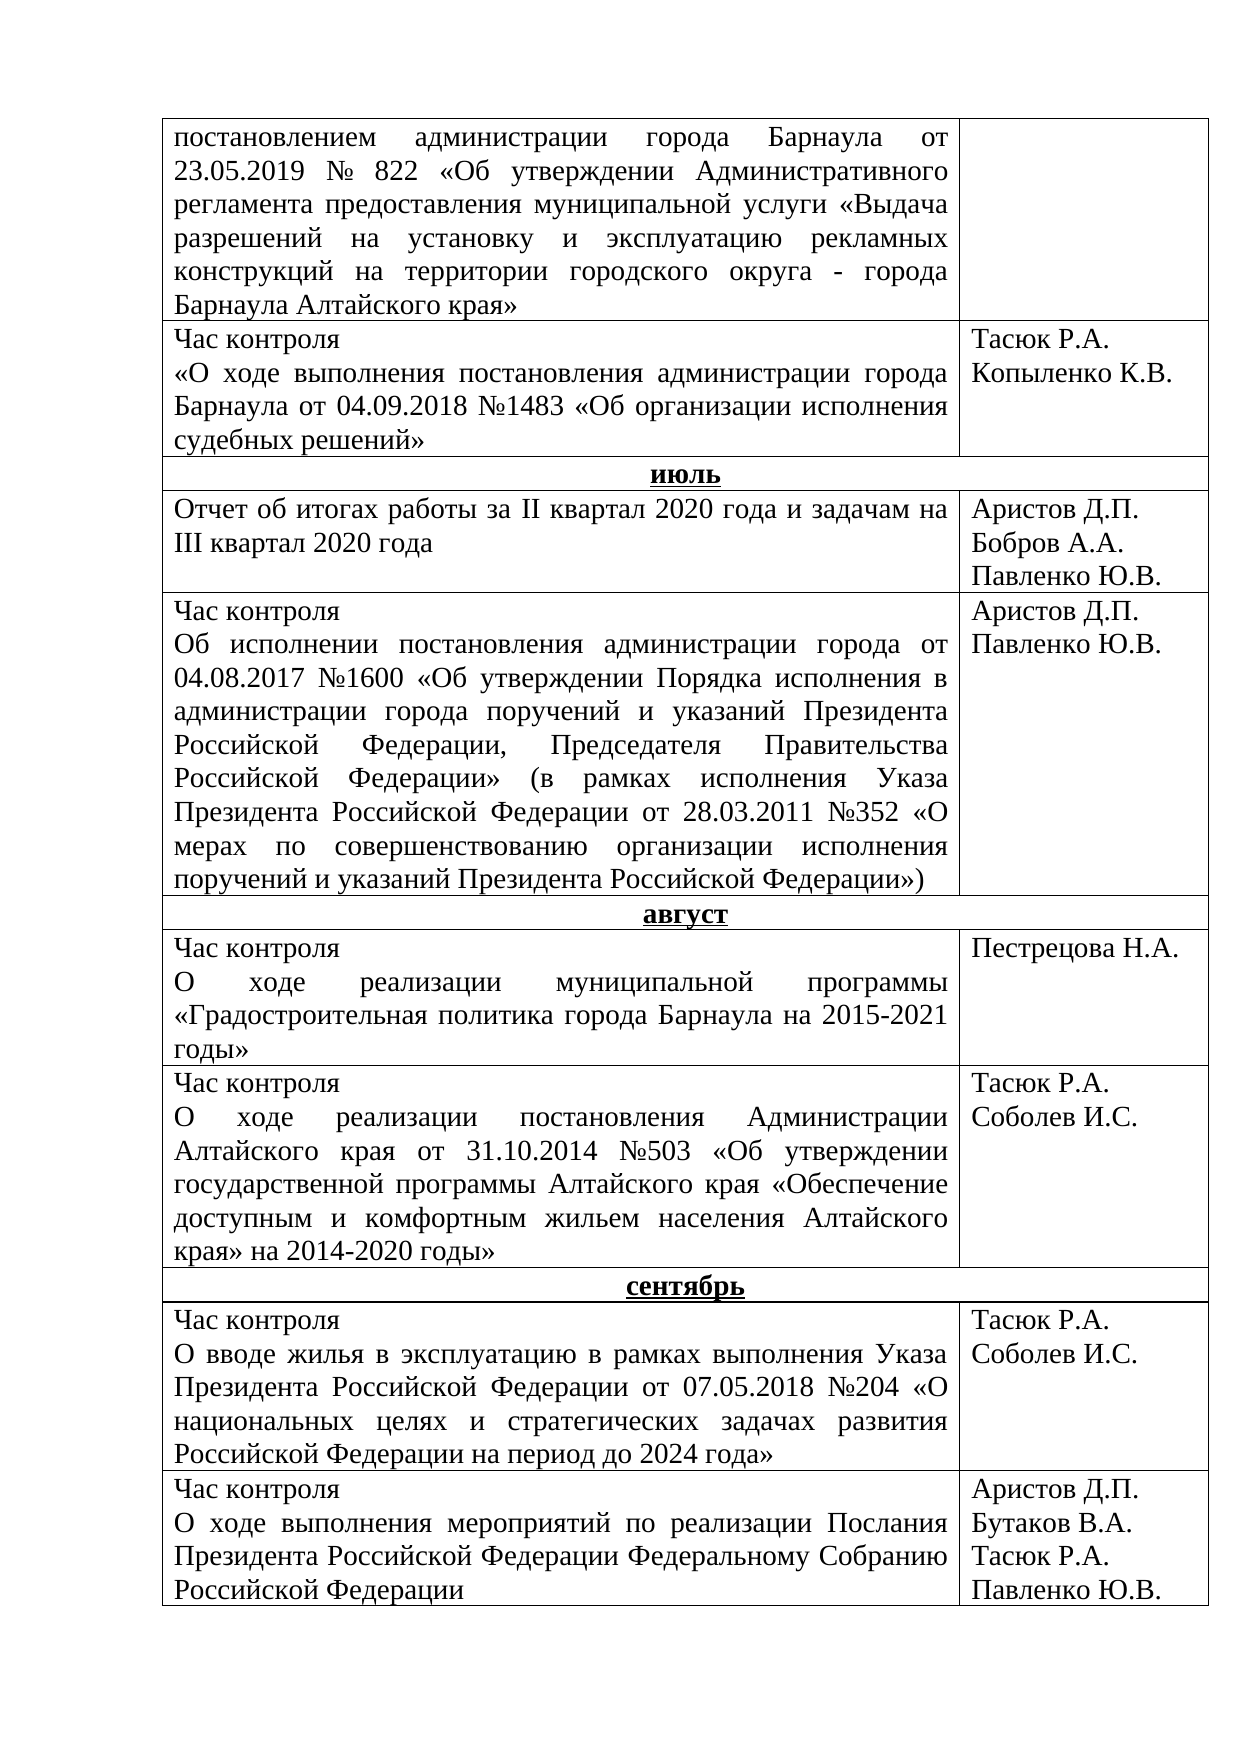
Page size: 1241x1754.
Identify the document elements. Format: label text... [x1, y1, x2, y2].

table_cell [960, 119, 1208, 320]
table_cell Час контроля О ходе реализации постановления Администрации Алтайского края от 31.10.2014 №503 «Об утверждении государственной программы Алтайского края «Обеспечение доступным и комфортным жильем населения Алтайского края» на 2014-2020 годы» [163, 1066, 959, 1267]
table_cell Час контроля О ходе реализации муниципальной программы «Градостроительная политика города Барнаула на 2015-2021 годы» [163, 930, 959, 1064]
table_cell Час контроля «О ходе выполнения постановления администрации города Барнаула от 04.09.2018 №1483 «Об организации исполнения судебных решений» [163, 321, 959, 456]
table_cell Час контроля О ходе выполнения мероприятий по реализации Послания Президента Российской Федерации Федеральному Собранию Российской Федерации [163, 1471, 959, 1605]
table_cell июль [163, 457, 1208, 490]
table_cell Час контроля Об исполнении постановления администрации города от 04.08.2017 №1600 «Об утверждении Порядка исполнения в администрации города поручений и указаний Президента Российской Федерации, Председателя Правительства Российской Федерации» (в рамках исполнения Указа Президента Российской Федерации от 28.03.2011 №352 «О мерах по совершенствованию организации исполнения поручений и указаний Президента Российской Федерации») [163, 593, 959, 895]
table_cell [163, 119, 959, 320]
table_cell Аристов Д.П. Павленко Ю.В. [960, 593, 1208, 895]
table_cell август [163, 896, 1208, 929]
table_cell Тасюк Р.А. Соболев И.С. [960, 1303, 1208, 1470]
table_cell Аристов Д.П. Бутаков В.А. Тасюк Р.А. Павленко Ю.В. [960, 1471, 1208, 1605]
table_cell Тасюк Р.А. Копыленко К.В. [960, 321, 1208, 456]
table_cell Тасюк Р.А. Соболев И.С. [960, 1066, 1208, 1267]
table_cell Пестрецова Н.А. [960, 930, 1208, 1064]
table_cell Час контроля О вводе жилья в эксплуатацию в рамках выполнения Указа Президента Российской Федерации от 07.05.2018 №204 «О национальных целях и стратегических задачах развития Российской Федерации на период до 2024 года» [163, 1303, 959, 1470]
table_cell Отчет об итогах работы за II квартал 2020 года и задачам на III квартал 2020 года [163, 491, 959, 592]
table_cell Аристов Д.П. Бобров А.А. Павленко Ю.В. [960, 491, 1208, 592]
table_cell сентябрь [163, 1268, 1208, 1301]
